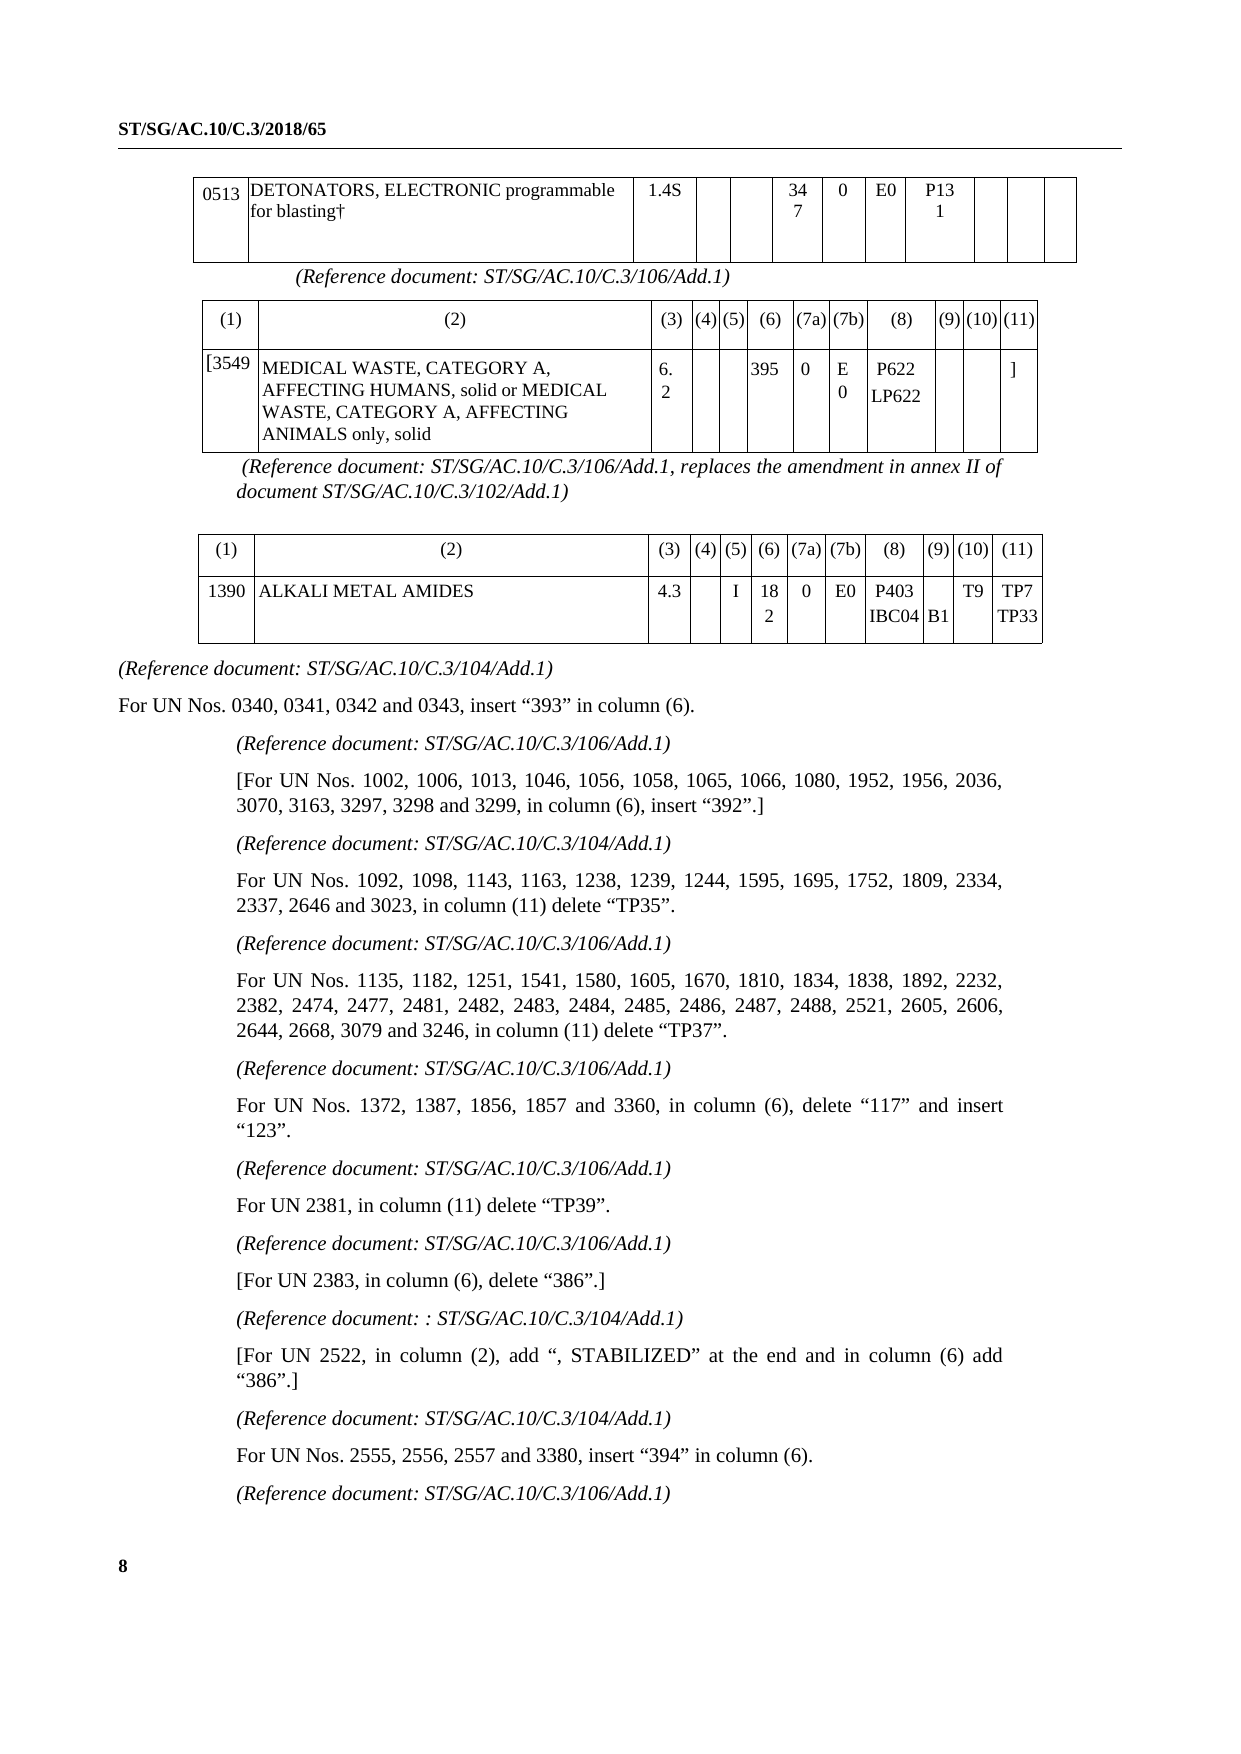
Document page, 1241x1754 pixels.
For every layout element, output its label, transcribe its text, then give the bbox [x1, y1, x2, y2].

table_header (6) [752, 535, 787, 576]
table_header (2) [255, 535, 648, 576]
text (Reference document: ST/SG/AC.10/C.3/104/Add.1) [236, 1405, 1004, 1430]
table_cell 347 [773, 178, 822, 262]
table_cell T9 [954, 577, 992, 643]
table_header (5) [721, 535, 751, 576]
table_header (11) [1001, 301, 1037, 349]
table_cell 1390 [199, 577, 254, 643]
text (Reference document: ST/SG/AC.10/C.3/104/Add.1) [118, 515, 1004, 680]
table_header (9) [924, 535, 953, 576]
text For UN Nos. 2555, 2556, 2557 and 3380, insert “394” in column (6). [236, 1442, 1004, 1467]
text For UN Nos. 0340, 0341, 0342 and 0343, insert “393” in column (6). [118, 692, 1004, 717]
table_cell 0 [794, 350, 829, 452]
text (Reference document: ST/SG/AC.10/C.3/106/Add.1, replaces the amendment in annex II of document ST/SG/AC.10/C.3/102/Add.1) [236, 453, 1004, 503]
table_cell P403 IBC04 [866, 577, 923, 643]
table_header (10) [954, 535, 992, 576]
table_cell [1045, 178, 1076, 262]
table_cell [249, 178, 633, 262]
table_header (1) [203, 301, 258, 349]
table_cell 0513 [194, 178, 248, 262]
table_cell [1008, 178, 1044, 262]
text [For UN Nos. 1002, 1006, 1013, 1046, 1056, 1058, 1065, 1066, 1080, 1952, 1956, 2036, 3070, 3163, 3297, 3298 and 3299, in column (6), insert “392”.] [236, 767, 1004, 817]
table_cell [731, 178, 772, 262]
table_cell 4.3 [649, 577, 690, 643]
table_cell [975, 178, 1007, 262]
table_cell 395 [748, 350, 793, 452]
table_header (10) [964, 301, 1000, 349]
text (Reference document: ST/SG/AC.10/C.3/106/Add.1) [236, 1055, 1004, 1080]
table_cell [936, 350, 963, 452]
table_header (5) [720, 301, 747, 349]
table_header (4) [693, 301, 719, 349]
table_header (7b) [826, 535, 865, 576]
table_cell [697, 178, 730, 262]
table_cell 1.4S [634, 178, 696, 262]
table_cell 6.2 [652, 350, 692, 452]
table_cell 0 [788, 577, 825, 643]
table_cell E0 [866, 178, 905, 262]
table_cell E0 [826, 577, 865, 643]
text (Reference document: ST/SG/AC.10/C.3/106/Add.1) [236, 730, 1004, 755]
table_cell ] [1001, 350, 1037, 452]
text (Reference document: ST/SG/AC.10/C.3/106/Add.1) [236, 263, 1004, 288]
text (Reference document: ST/SG/AC.10/C.3/106/Add.1) [236, 1230, 1004, 1255]
table_header (6) [748, 301, 793, 349]
table_cell P622 LP622 [868, 350, 935, 452]
table_header (7a) [794, 301, 829, 349]
text For UN Nos. 1372, 1387, 1856, 1857 and 3360, in column (6), delete “117” and insert “123”. [236, 1092, 1004, 1142]
text (Reference document: ST/SG/AC.10/C.3/106/Add.1) [236, 1155, 1004, 1180]
table_header (4) [691, 535, 720, 576]
text For UN Nos. 1135, 1182, 1251, 1541, 1580, 1605, 1670, 1810, 1834, 1838, 1892, 2232, 2382, 2474, 2477, 2481, 2482, 2483, 2484, 2485, 2486, 2487, 2488, 2521, 2605, 2606, 2644, 2668, 3079 and 3246, in column (11) delete “TP37”. [236, 967, 1004, 1042]
table_header (7b) [830, 301, 867, 349]
table_cell E0 [830, 350, 867, 452]
table_cell TP7 TP33 [993, 577, 1042, 643]
table_cell [720, 350, 747, 452]
text [For UN 2383, in column (6), delete “386”.] [236, 1267, 1004, 1292]
table_cell B1 [924, 577, 953, 643]
text [For UN 2522, in column (2), add “, STABILIZED” at the end and in column (6) add “386”.] [236, 1342, 1004, 1392]
table_cell 0 [823, 178, 865, 262]
text (Reference document: ST/SG/AC.10/C.3/104/Add.1) [236, 830, 1004, 855]
text (Reference document: ST/SG/AC.10/C.3/106/Add.1) [236, 930, 1004, 955]
table_header (2) [259, 301, 651, 349]
table_cell [691, 577, 720, 643]
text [236, 1480, 1004, 1505]
table_cell [693, 350, 719, 452]
table_cell P131 [906, 178, 974, 262]
table_header (1) [199, 535, 254, 576]
text For UN Nos. 1092, 1098, 1143, 1163, 1238, 1239, 1244, 1595, 1695, 1752, 1809, 2334, 2337, 2646 and 3023, in column (11) delete “TP35”. [236, 867, 1004, 917]
table_cell ALKALI METAL AMIDES [255, 577, 648, 643]
table_cell [3549 [203, 350, 258, 452]
table_cell 182 [752, 577, 787, 643]
text For UN 2381, in column (11) delete “TP39”. [236, 1192, 1004, 1217]
table_header (8) [868, 301, 935, 349]
table_header (3) [652, 301, 692, 349]
table_header (3) [649, 535, 690, 576]
table_cell I [721, 577, 751, 643]
table_header (7a) [788, 535, 825, 576]
table_cell [964, 350, 1000, 452]
table_cell MEDICAL WASTE, CATEGORY A, AFFECTING HUMANS, solid or MEDICAL WASTE, CATEGORY A, AFFECTING ANIMALS only, solid [259, 350, 651, 452]
table_header (9) [936, 301, 963, 349]
table_header (11) [993, 535, 1042, 576]
text (Reference document: : ST/SG/AC.10/C.3/104/Add.1) [236, 1305, 1004, 1330]
table_header (8) [866, 535, 923, 576]
